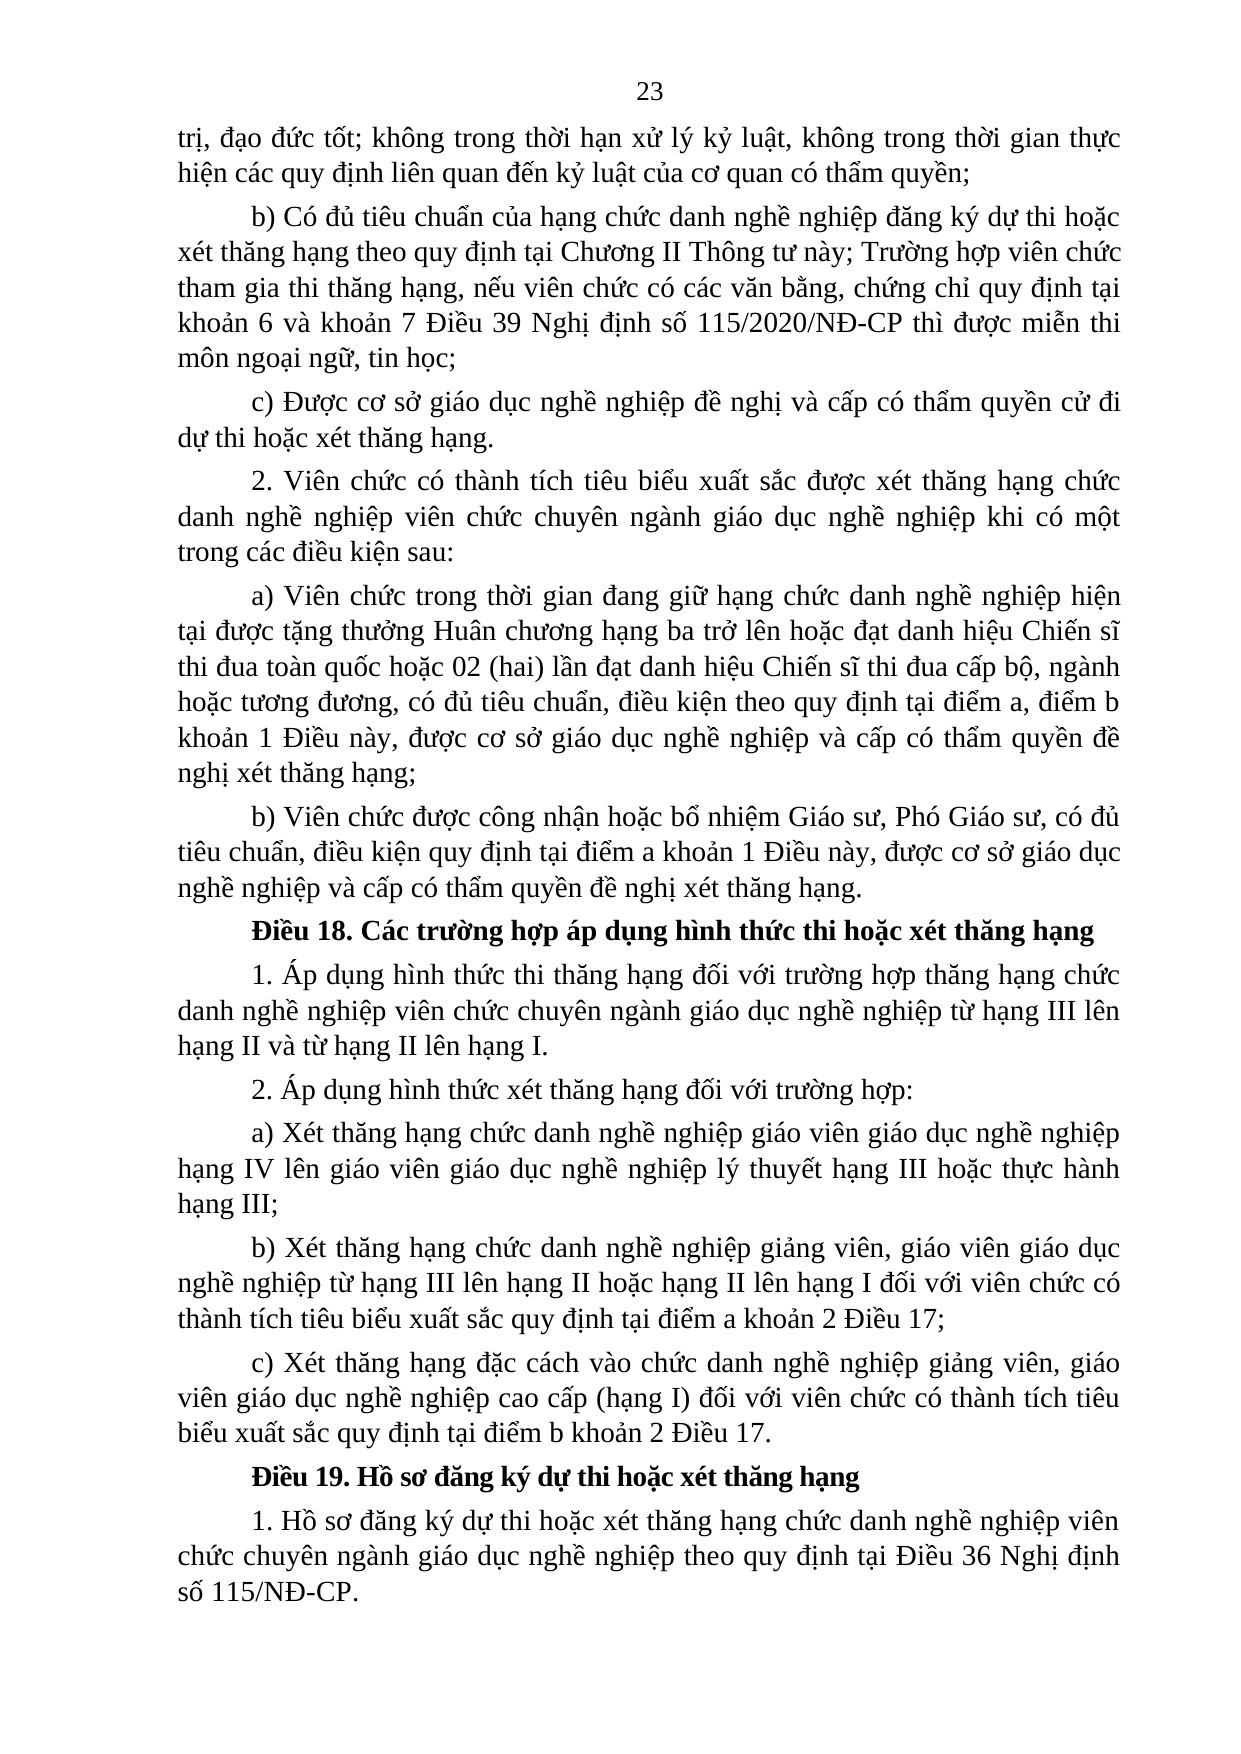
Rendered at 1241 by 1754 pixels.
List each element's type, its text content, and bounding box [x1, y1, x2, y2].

text c) Được cơ sở giáo dục nghề nghiệp đề nghị và cấp có thẩm quyền cử đi dự thi hoặc xét thăng hạng. [177, 383, 1122, 454]
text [177, 119, 1122, 189]
text c) Xét thăng hạng đặc cách vào chức danh nghề nghiệp giảng viên, giáo viên giáo dục nghề nghiệp cao cấp (hạng I) đối với viên chức có thành tích tiêu biểu xuất sắc quy định tại điểm b khoản 2 Điều 17. [177, 1344, 1122, 1450]
text b) Có đủ tiêu chuẩn của hạng chức danh nghề nghiệp đăng ký dự thi hoặc xét thăng hạng theo quy định tại Chương II Thông tư này; Trường hợp viên chức tham gia thi thăng hạng, nếu viên chức có các văn bằng, chứng chỉ quy định tại khoản 6 và khoản 7 Điều 39 Nghị định số 115/2020/NĐ-CP thì được miễn thi môn ngoại ngữ, tin học; [177, 198, 1122, 375]
text a) Xét thăng hạng chức danh nghề nghiệp giáo viên giáo dục nghề nghiệp hạng IV lên giáo viên giáo dục nghề nghiệp lý thuyết hạng III hoặc thực hành hạng III; [177, 1114, 1122, 1221]
text 1. Hồ sơ đăng ký dự thi hoặc xét thăng hạng chức danh nghề nghiệp viên chức chuyên ngành giáo dục nghề nghiệp theo quy định tại Điều 36 Nghị định số 115/NĐ-CP. [177, 1502, 1122, 1608]
text Điều 18. Các trường hợp áp dụng hình thức thi hoặc xét thăng hạng [177, 912, 1122, 948]
text b) Viên chức được công nhận hoặc bổ nhiệm Giáo sư, Phó Giáo sư, có đủ tiêu chuẩn, điều kiện quy định tại điểm a khoản 1 Điều này, được cơ sở giáo dục nghề nghiệp và cấp có thẩm quyền đề nghị xét thăng hạng. [177, 798, 1122, 904]
text a) Viên chức trong thời gian đang giữ hạng chức danh nghề nghiệp hiện tại được tặng thưởng Huân chương hạng ba trở lên hoặc đạt danh hiệu Chiến sĩ thi đua toàn quốc hoặc 02 (hai) lần đạt danh hiệu Chiến sĩ thi đua cấp bộ, ngành hoặc tương đương, có đủ tiêu chuẩn, điều kiện theo quy định tại điểm a, điểm b khoản 1 Điều này, được cơ sở giáo dục nghề nghiệp và cấp có thẩm quyền đề nghị xét thăng hạng; [177, 577, 1122, 789]
text Điều 19. Hồ sơ đăng ký dự thi hoặc xét thăng hạng [177, 1458, 1122, 1494]
text b) Xét thăng hạng chức danh nghề nghiệp giảng viên, giáo viên giáo dục nghề nghiệp từ hạng III lên hạng II hoặc hạng II lên hạng I đối với viên chức có thành tích tiêu biểu xuất sắc quy định tại điểm a khoản 2 Điều 17; [177, 1229, 1122, 1335]
text 1. Áp dụng hình thức thi thăng hạng đối với trường hợp thăng hạng chức danh nghề nghiệp viên chức chuyên ngành giáo dục nghề nghiệp từ hạng III lên hạng II và từ hạng II lên hạng I. [177, 956, 1122, 1062]
text 2. Áp dụng hình thức xét thăng hạng đối với trường hợp: [177, 1071, 1122, 1106]
text 2. Viên chức có thành tích tiêu biểu xuất sắc được xét thăng hạng chức danh nghề nghiệp viên chức chuyên ngành giáo dục nghề nghiệp khi có một trong các điều kiện sau: [177, 462, 1122, 569]
